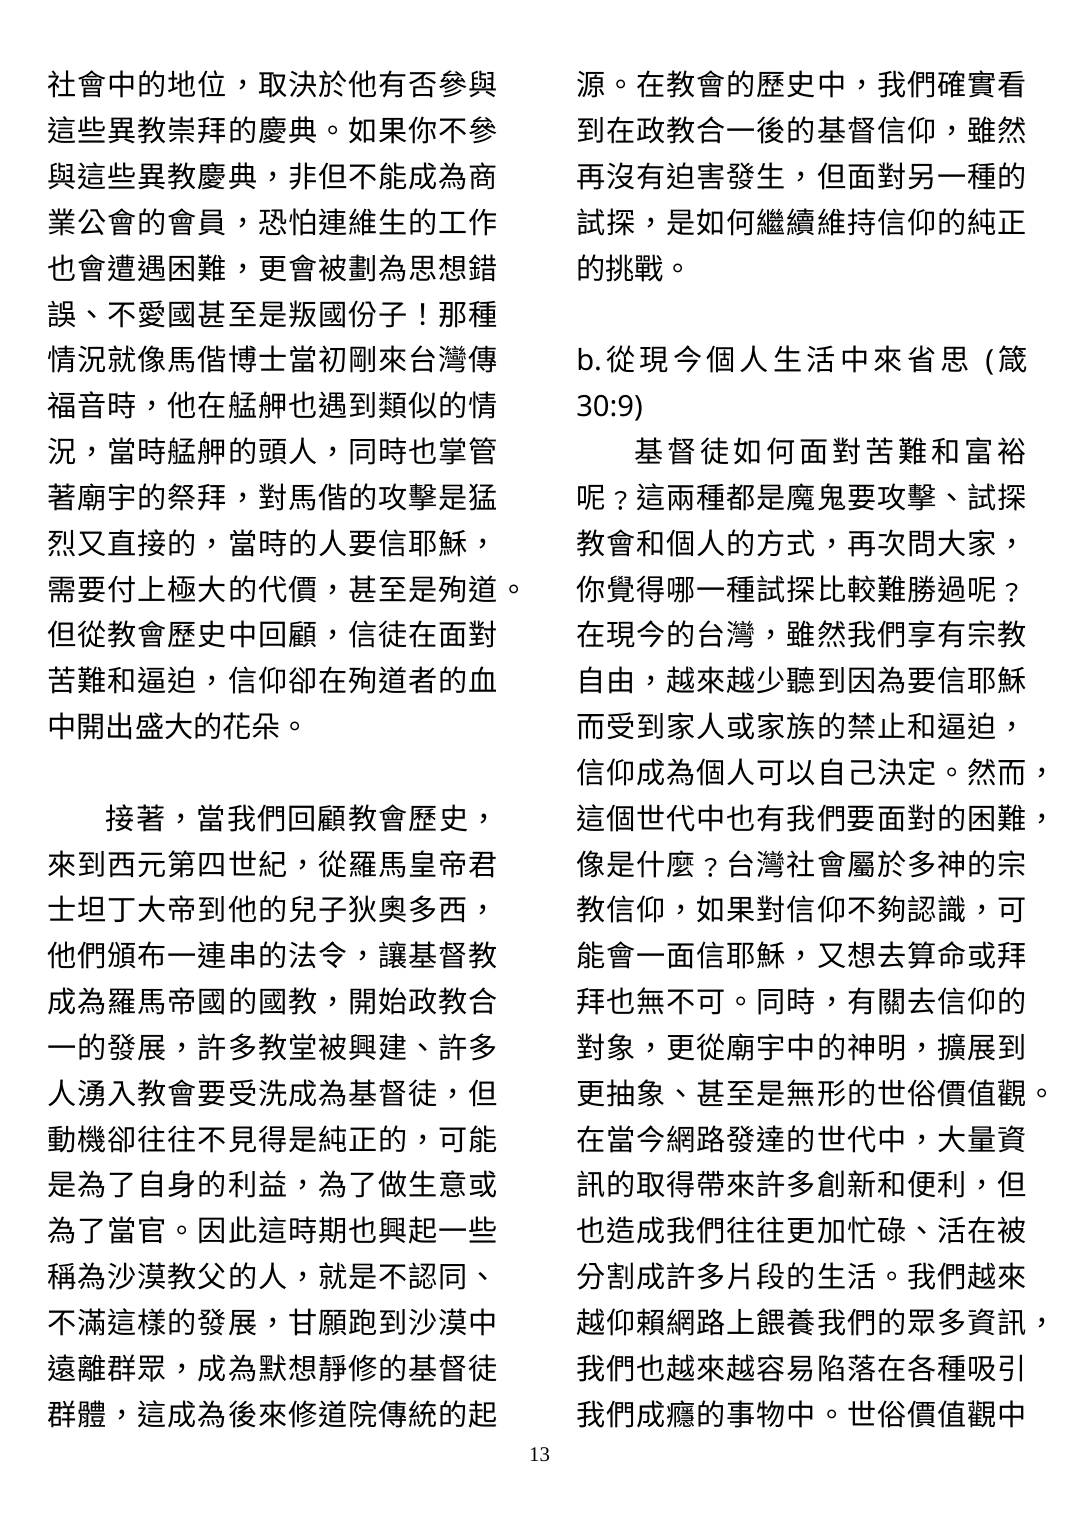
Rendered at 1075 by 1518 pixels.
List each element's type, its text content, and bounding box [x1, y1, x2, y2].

text 接著，當我們回顧教會歷史，來到西元第四世紀，從羅馬皇帝君士坦丁大帝到他的兒子狄奧多西，他們頒布一連串的法令，讓基督教成為羅馬帝國的國教，開始政教合一的發展，許多教堂被興建、許多人湧入教會要受洗成為基督徒，但動機卻往往不見得是純正的，可能是為了自身的利益，為了做生意或為了當官。因此這時期也興起一些稱為沙漠教父的人，就是不認同、不滿這樣的發展，甘願跑到沙漠中遠離群眾，成為默想靜修的基督徒群體，這成為後來修道院傳統的起源。在教會的歷史中，我們確實看到在政教合一後的基督信仰，雖然再沒有迫害發生，但面對另一種的試探，是如何繼續維持信仰的純正的挑戰。 [576, 59, 1027, 288]
text b.從現今個人生活中來省思 (箴30:9) [576, 334, 1027, 426]
text 接著，當我們回顧教會歷史，來到西元第四世紀，從羅馬皇帝君士坦丁大帝到他的兒子狄奧多西，他們頒布一連串的法令，讓基督教成為羅馬帝國的國教，開始政教合一的發展，許多教堂被興建、許多人湧入教會要受洗成為基督徒，但動機卻往往不見得是純正的，可能是為了自身的利益，為了做生意或為了當官。因此這時期也興起一些稱為沙漠教父的人，就是不認同、不滿這樣的發展，甘願跑到沙漠中遠離群眾，成為默想靜修的基督徒群體，這成為後來修道院傳統的起源。在教會的歷史中，我們確實看到在政教合一後的基督信仰，雖然再沒有迫害發生，但面對另一種的試探，是如何繼續維持信仰的純正的挑戰。 [47, 792, 499, 1434]
